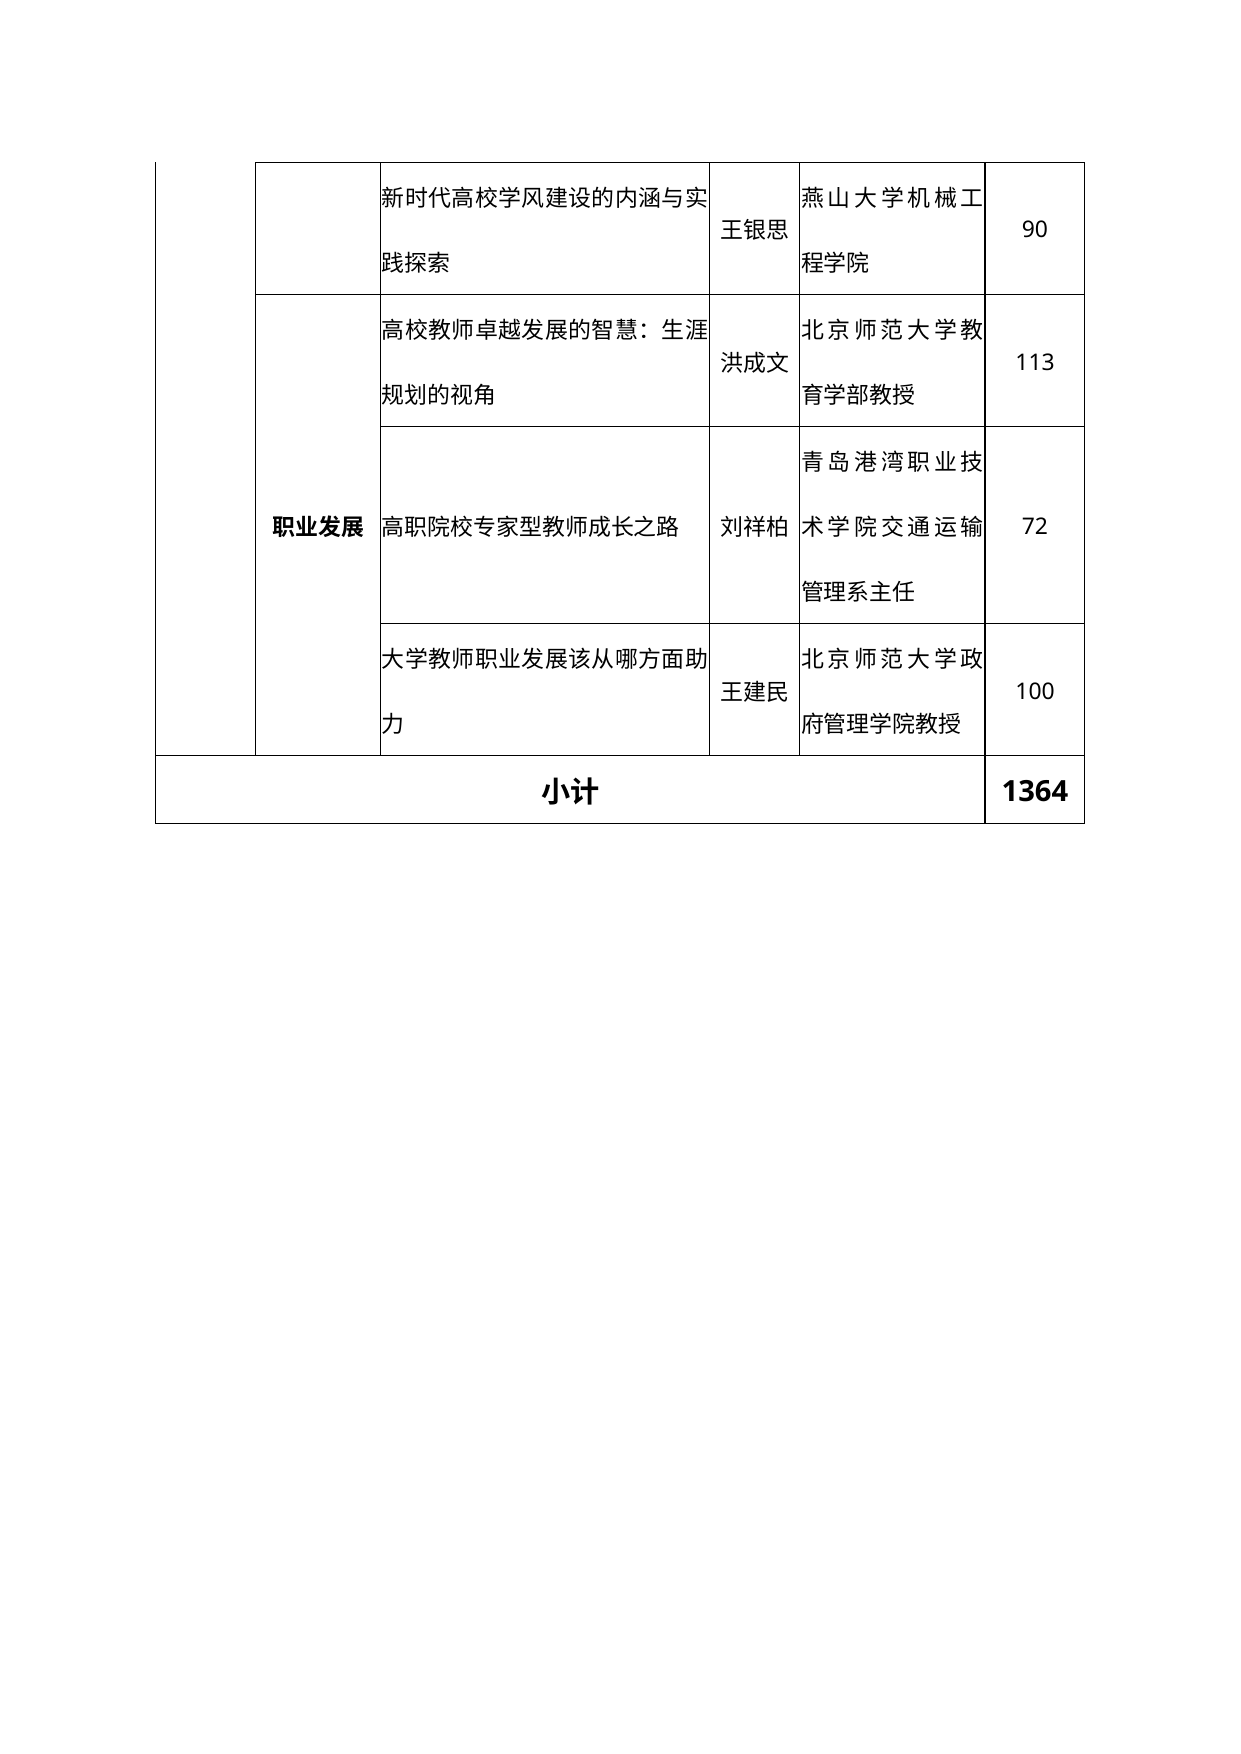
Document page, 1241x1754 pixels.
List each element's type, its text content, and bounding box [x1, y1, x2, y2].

table_cell 113 [986, 295, 1084, 426]
table_cell 刘祥柏 [710, 427, 799, 623]
table_cell 燕山大学机械工程学院 [800, 163, 984, 294]
table_cell 100 [986, 624, 1084, 755]
table_cell 北京师范大学教育学部教授 [800, 295, 984, 426]
table_cell 王银思 [710, 163, 799, 294]
table_cell 大学教师职业发展该从哪方面助力 [381, 624, 709, 755]
table_cell 洪成文 [710, 295, 799, 426]
table_cell 小计 [156, 756, 984, 822]
table_cell 高职院校专家型教师成长之路 [381, 427, 709, 623]
table_cell 新时代高校学风建设的内涵与实践探索 [381, 163, 709, 294]
table_cell 王建民 [710, 624, 799, 755]
table_cell 高校教师卓越发展的智慧：生涯规划的视角 [381, 295, 709, 426]
table_cell 1364 [986, 756, 1084, 822]
table_cell 90 [986, 163, 1084, 294]
table_cell 北京师范大学政府管理学院教授 [800, 624, 984, 755]
table_cell 青岛港湾职业技术学院交通运输管理系主任 [800, 427, 984, 623]
table_cell 职业发展 [256, 295, 380, 755]
table_cell 72 [986, 427, 1084, 623]
